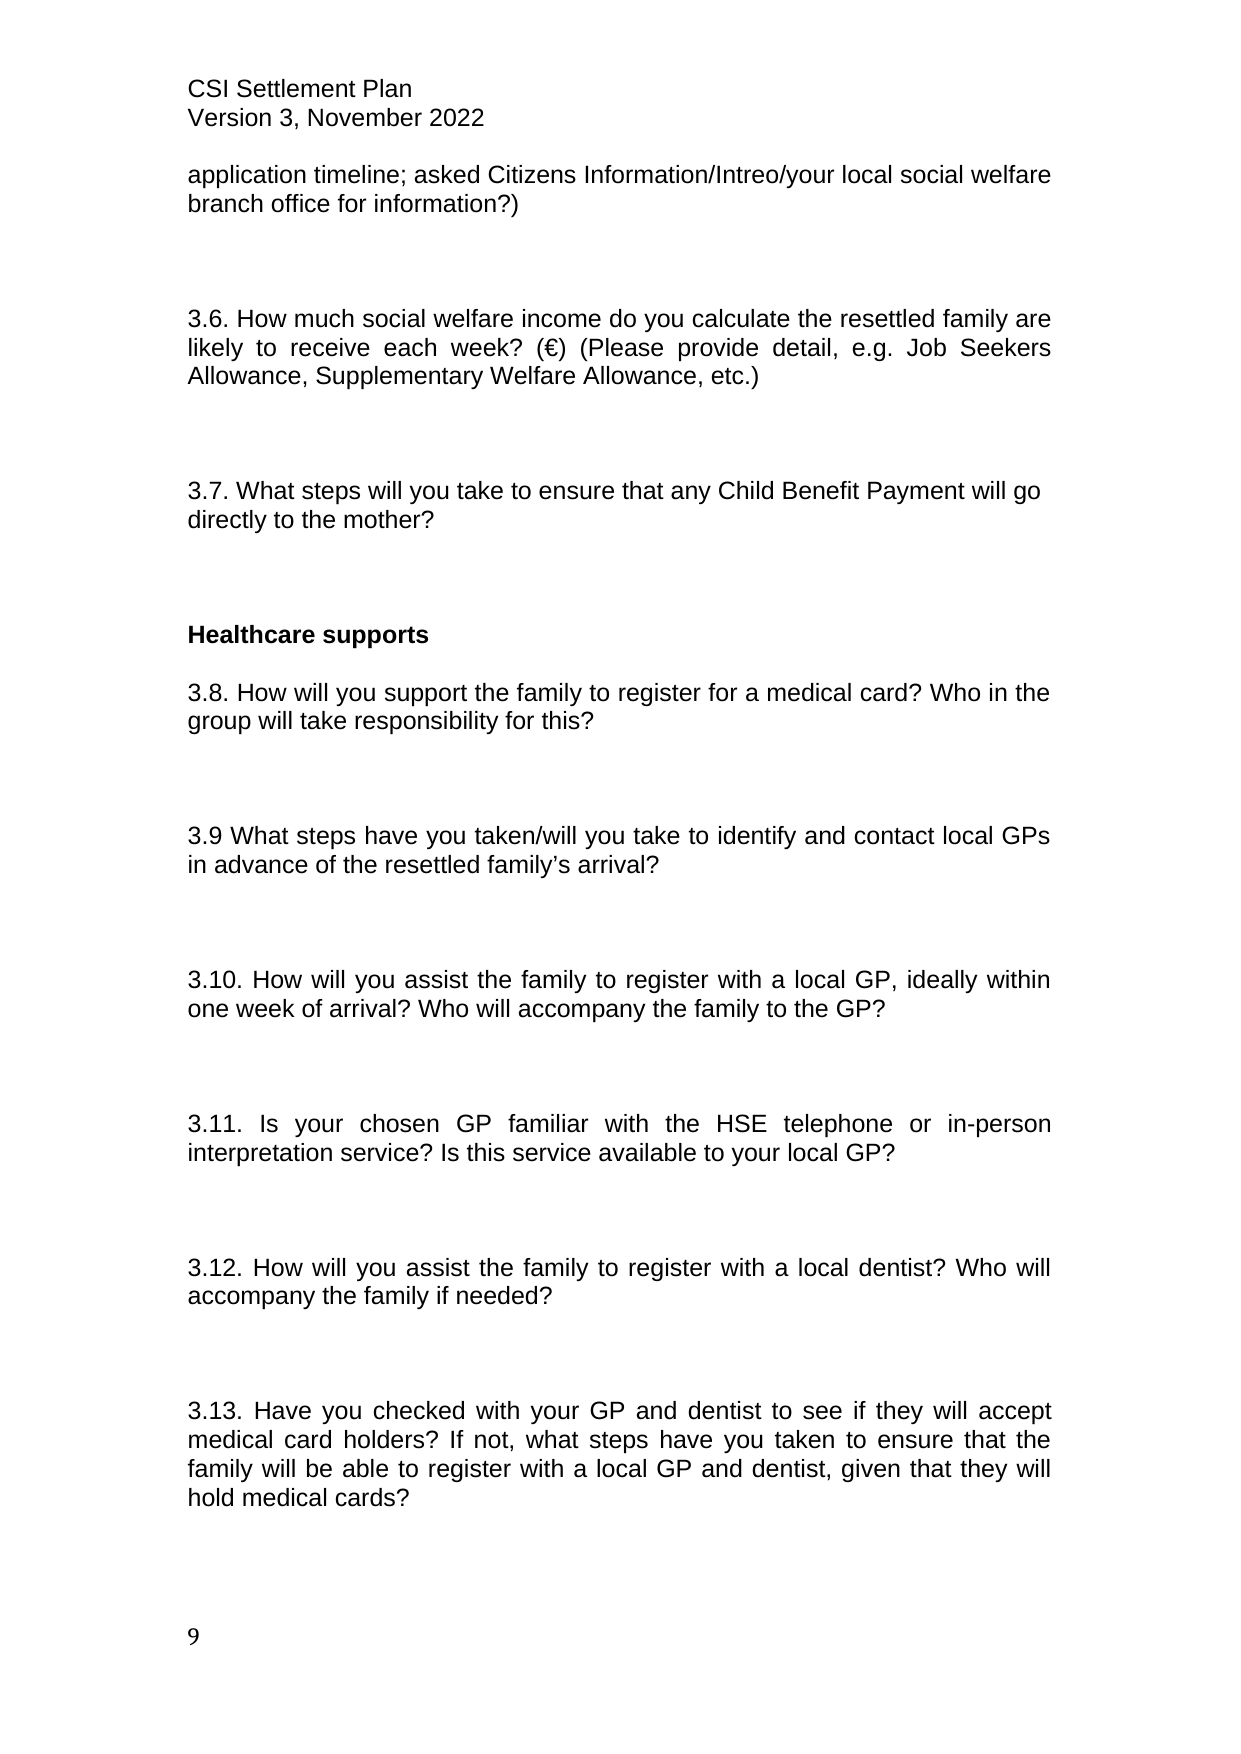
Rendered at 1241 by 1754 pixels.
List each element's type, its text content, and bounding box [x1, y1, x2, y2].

text 3.13. Have you checked with your GP and dentist to see if they will accept medical card holders? If not, what steps have you taken to ensure that the family will be able to register with a local GP and dentist, given that they will hold medical cards? [187, 1396, 1053, 1511]
text 3.7. What steps will you take to ensure that any Child Benefit Payment will go directly to the mother? [187, 476, 1053, 534]
text 3.8. How will you support the family to register for a medical card? Who in the group will take responsibility for this? [187, 677, 1053, 735]
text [187, 160, 1053, 217]
text 3.6. How much social welfare income do you calculate the resettled family are likely to receive each week? (€) (Please provide detail, e.g. Job Seekers Allowance, Supplementary Welfare Allowance, etc.) [187, 304, 1053, 390]
text 3.10. How will you assist the family to register with a local GP, ideally within one week of arrival? Who will accompany the family to the GP? [187, 965, 1053, 1022]
text 3.9 What steps have you taken/will you take to identify and contact local GPs in advance of the resettled family’s arrival? [187, 821, 1053, 879]
text Healthcare supports [187, 620, 1053, 649]
text 3.12. How will you assist the family to register with a local dentist? Who will accompany the family if needed? [187, 1252, 1053, 1310]
text 3.11. Is your chosen GP familiar with the HSE telephone or in-person interpretation service? Is this service available to your local GP? [187, 1109, 1053, 1166]
